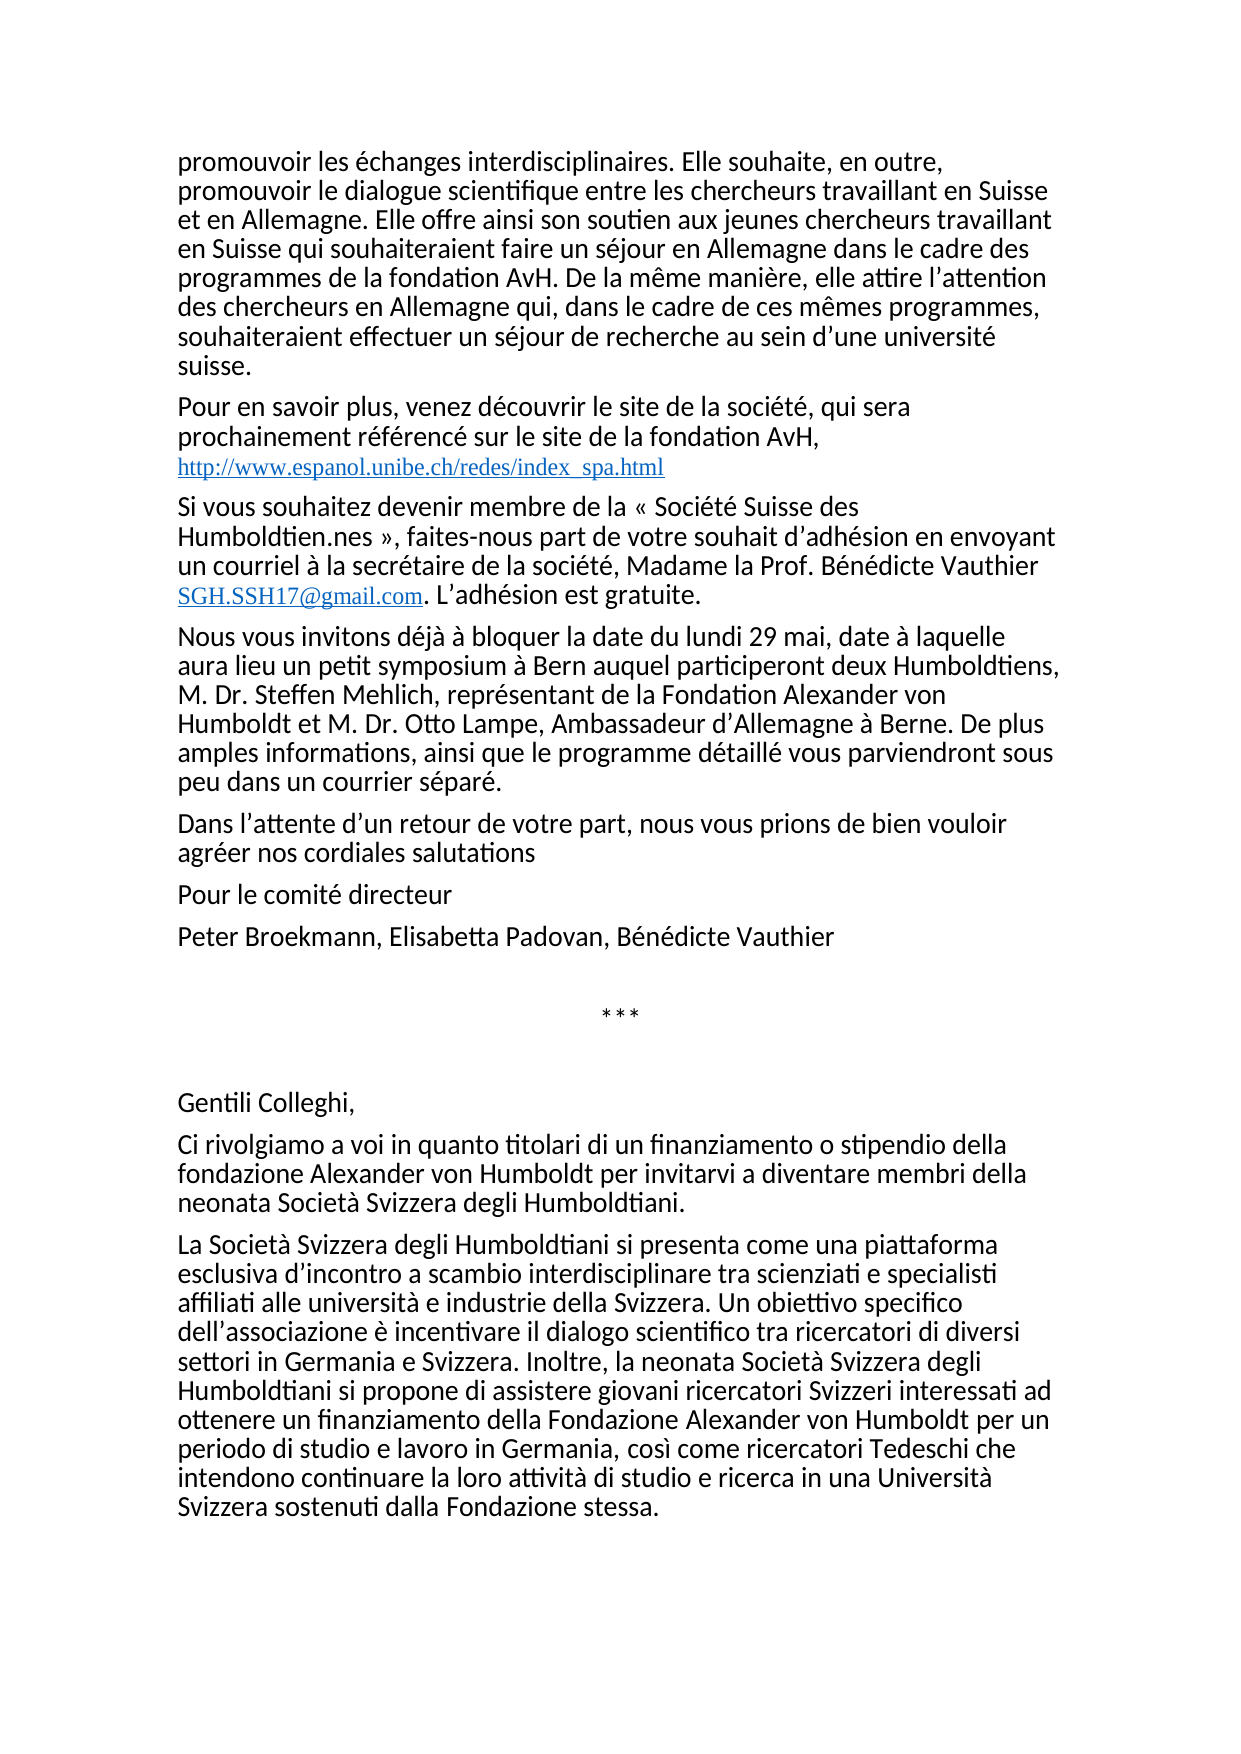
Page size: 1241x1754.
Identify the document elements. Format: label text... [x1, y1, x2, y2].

text *** [177, 1006, 1063, 1035]
text Gentili Colleghi, [177, 1089, 1063, 1118]
text Dans l’attente d’un retour de votre part, nous vous prions de bien vouloir agréer nos cordiales salutations [177, 810, 1063, 868]
text La Società Svizzera degli Humboldtiani si presenta come una piattaforma esclusiva d’incontro a scambio interdisciplinare tra scienziati e specialisti affiliati alle università e industrie della Svizzera. Un obiettivo specifico dell’associazione è incentivare il dialogo scientifico tra ricercatori di diversi settori in Germania e Svizzera. Inoltre, la neonata Società Svizzera degli Humboldtiani si propone di assistere giovani ricercatori Svizzeri interessati ad ottenere un finanziamento della Fondazione Alexander von Humboldt per un periodo di studio e lavoro in Germania, così come ricercatori Tedeschi che intendono continuare la loro attività di studio e ricerca in una Università Svizzera sostenuti dalla Fondazione stessa. [177, 1231, 1063, 1523]
text Ci rivolgiamo a voi in quanto titolari di un finanziamento o stipendio della fondazione Alexander von Humboldt per invitarvi a diventare membri della neonata Società Svizzera degli Humboldtiani. [177, 1131, 1063, 1218]
text Nous vous invitons déjà à bloquer la date du lundi 29 mai, date à laquelle aura lieu un petit symposium à Bern auquel participeront deux Humboldtiens, M. Dr. Steffen Mehlich, représentant de la Fondation Alexander von Humboldt et M. Dr. Otto Lampe, Ambassadeur d’Allemagne à Berne. De plus amples informations, ainsi que le programme détaillé vous parviendront sous peu dans un courrier séparé. [177, 623, 1063, 798]
text Pour en savoir plus, venez découvrir le site de la société, qui sera prochainement référencé sur le site de la fondation AvH, http://www.espanol.unibe.ch/redes/index_spa.html [177, 393, 1063, 481]
text Peter Broekmann, Elisabetta Padovan, Bénédicte Vauthier [177, 923, 1063, 952]
text Pour le comité directeur [177, 881, 1063, 910]
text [177, 148, 1063, 381]
text Si vous souhaitez devenir membre de la « Société Suisse des Humboldtien.nes », faites-nous part de votre souhait d’adhésion en envoyant un courriel à la secrétaire de la société, Madame la Prof. Bénédicte Vauthier SGH.SSH17@gmail.com. L’adhésion est gratuite. [177, 493, 1063, 610]
